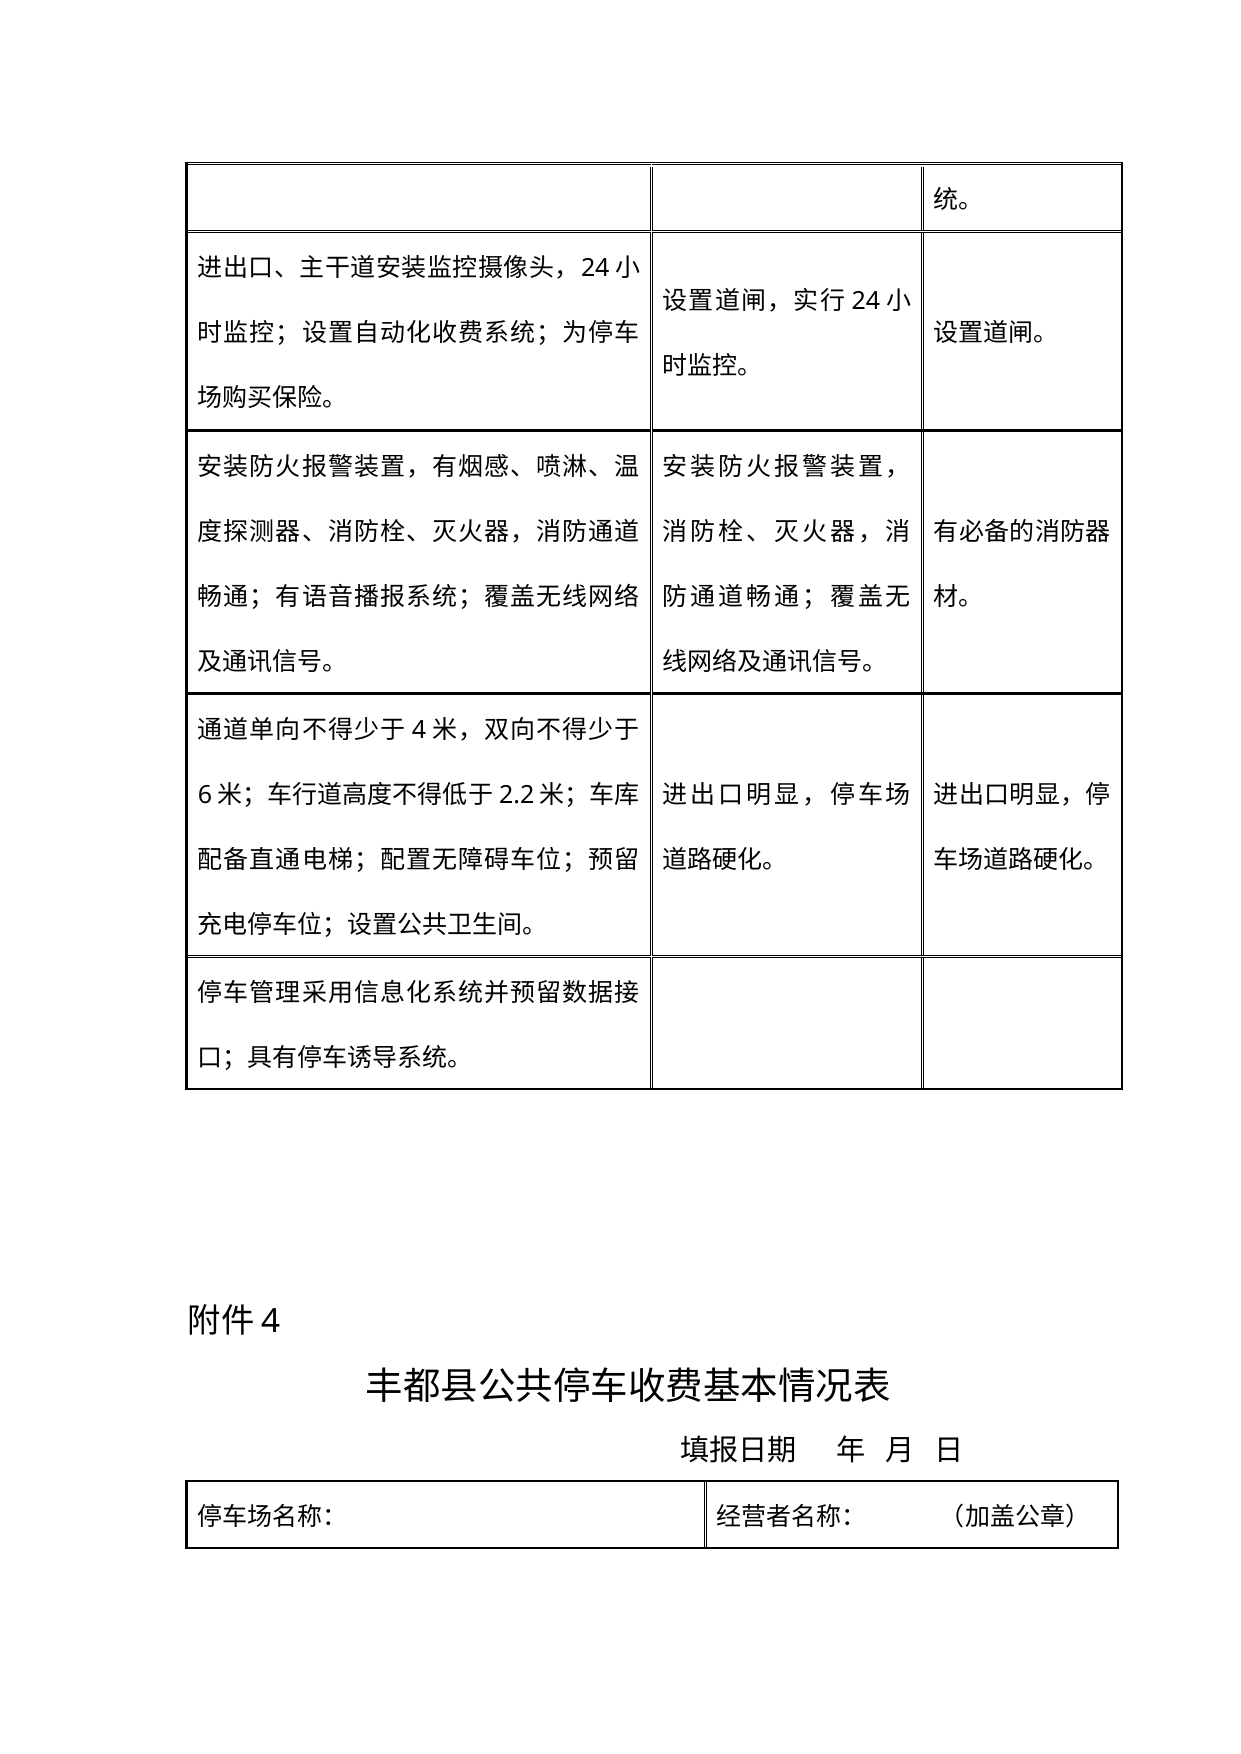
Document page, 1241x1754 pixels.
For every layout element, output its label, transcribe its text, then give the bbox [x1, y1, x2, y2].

table_cell 有必备的消防器材。 [924, 432, 1121, 692]
table_cell 进出口明显，停车场道路硬化。 [924, 695, 1121, 955]
table_cell 进出口、主干道安装监控摄像头，24小时监控；设置自动化收费系统；为停车场购买保险。 [188, 233, 650, 428]
table_cell 安装防火报警装置，有烟感、喷淋、温度探测器、消防栓、灭火器，消防通道畅通；有语音播报系统；覆盖无线网络及通讯信号。 [188, 432, 650, 692]
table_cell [188, 165, 651, 230]
table_cell 停车管理采用信息化系统并预留数据接口；具有停车诱导系统。 [188, 958, 650, 1088]
table_cell 进出口明显，停车场道路硬化。 [653, 695, 921, 955]
text 丰都县公共停车收费基本情况表 [187, 1350, 1069, 1415]
table_cell 自身配备或能借助外界照明系统。 [923, 165, 1121, 230]
table_cell 设置道闸。 [924, 233, 1121, 428]
table_cell [653, 958, 921, 1088]
table_cell [924, 958, 1121, 1088]
text 附件4 [187, 1285, 1053, 1350]
table_cell 有照明设施及应急照 明系统。 [651, 163, 922, 230]
table_header 停车场名称： [188, 1482, 704, 1547]
table_header 经营者名称： （加盖公章） [707, 1482, 1117, 1547]
table_cell 设置道闸，实行24小时监控。 [653, 233, 921, 428]
table_cell 安装防火报警装置，消防栓、灭火器，消防通道畅通；覆盖无线网络及通讯信号。 [653, 432, 921, 692]
table_cell 通道单向不得少于4米，双向不得少于6米；车行道高度不得低于2.2米；车库配备直通电梯；配置无障碍车位；预留充电停车位；设置公共卫生间。 [188, 695, 650, 955]
text 填报日期 年 月 日 [150, 1415, 1069, 1480]
